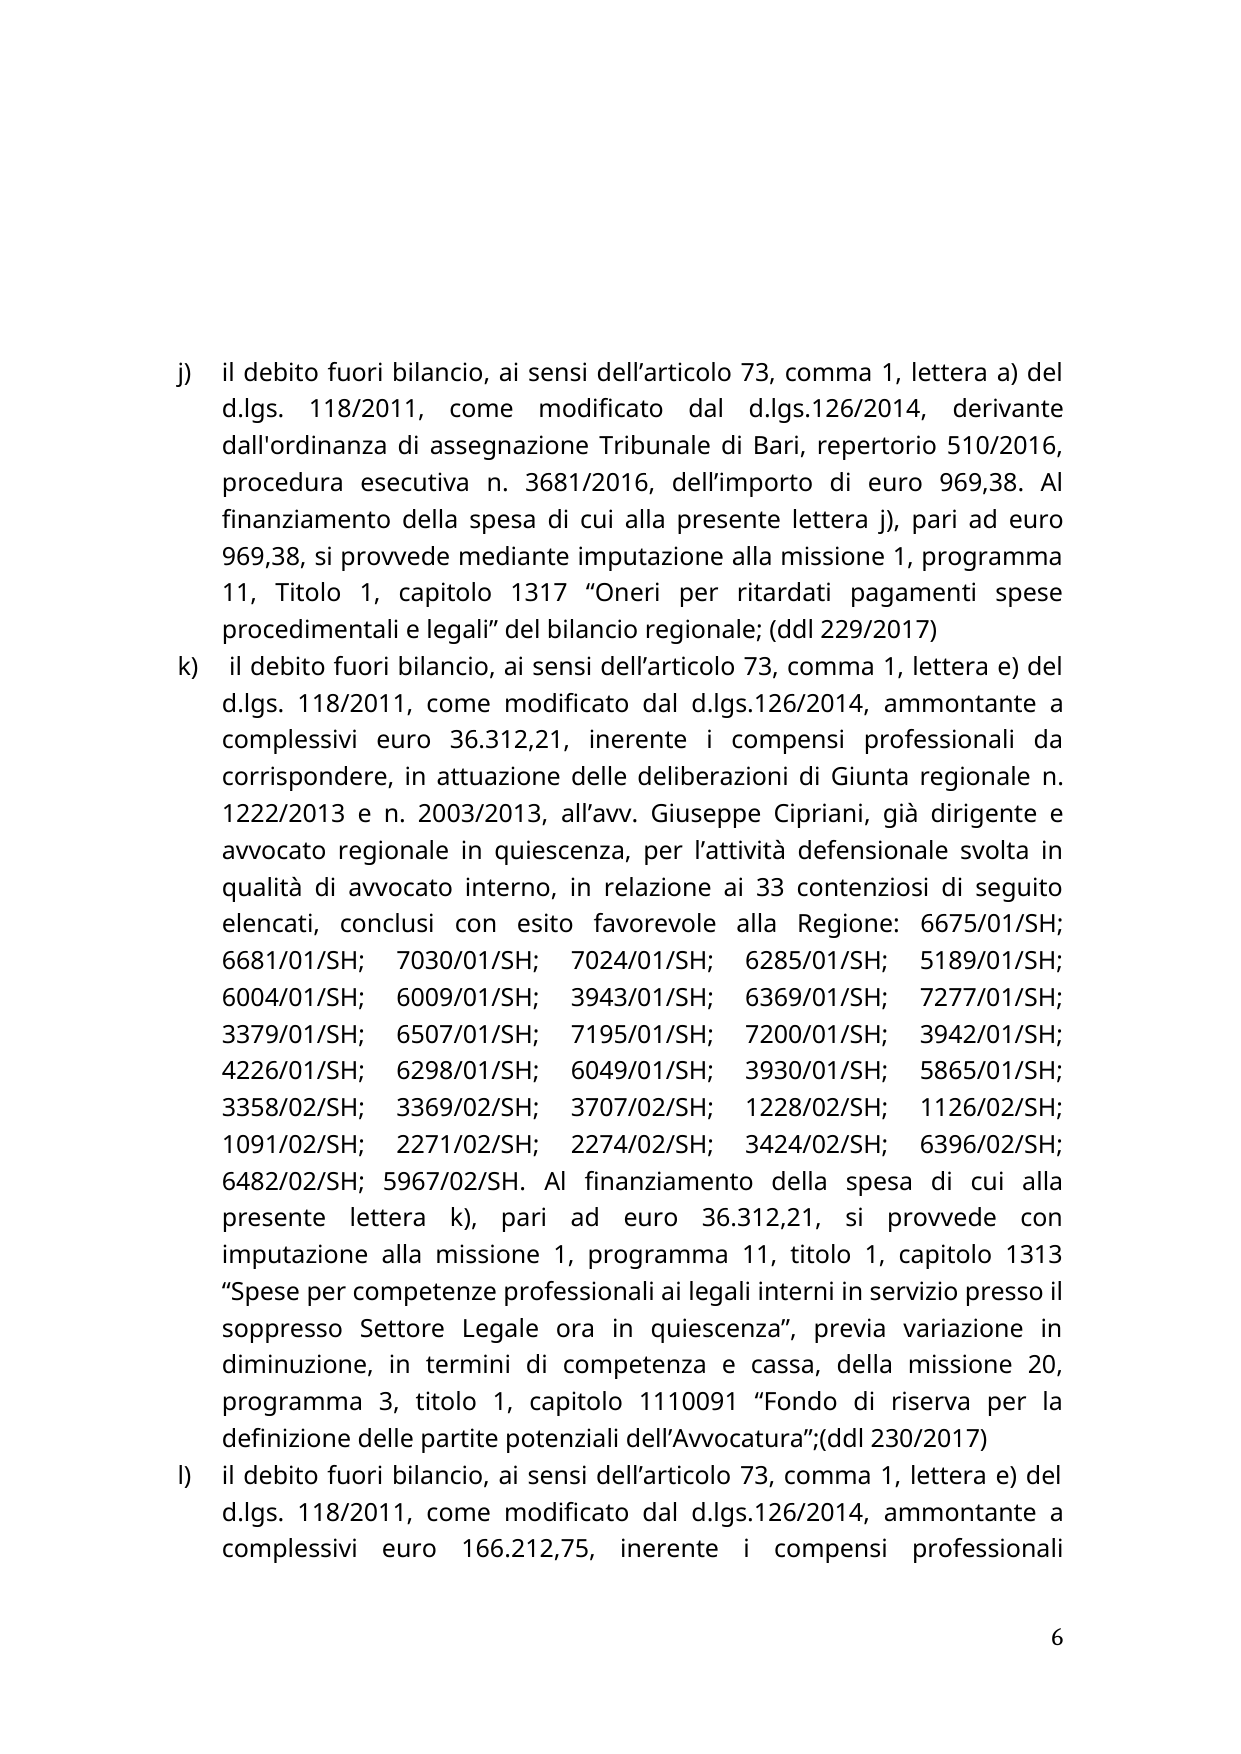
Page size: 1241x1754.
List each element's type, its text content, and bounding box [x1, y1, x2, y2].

list il debito fuori bilancio, ai sensi dell’articolo 73, comma 1, lettera a) del d.lgs. 118/2011, come modificato dal d.lgs.126/2014, derivante dall'ordinanza di assegnazione Tribunale di Bari, repertorio 510/2016, procedura esecutiva n. 3681/2016, dell’importo di euro 969,38. Al finanziamento della spesa di cui alla presente lettera j), pari ad euro 969,38, si provvede mediante imputazione alla missione 1, programma 11, Titolo 1, capitolo 1317 “Oneri per ritardati pagamenti spese procedimentali e legali” del bilancio regionale; (ddl 229/2017) [177, 354, 1064, 646]
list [177, 1457, 1064, 1565]
list il debito fuori bilancio, ai sensi dell’articolo 73, comma 1, lettera e) del d.lgs. 118/2011, come modificato dal d.lgs.126/2014, ammontante a complessivi euro 36.312,21, inerente i compensi professionali da corrispondere, in attuazione delle deliberazioni di Giunta regionale n. 1222/2013 e n. 2003/2013, all’avv. Giuseppe Cipriani, già dirigente e avvocato regionale in quiescenza, per l’attività defensionale svolta in qualità di avvocato interno, in relazione ai 33 contenziosi di seguito elencati, conclusi con esito favorevole alla Regione: 6675/01/SH; 6681/01/SH; 7030/01/SH; 7024/01/SH; 6285/01/SH; 5189/01/SH; 6004/01/SH; 6009/01/SH; 3943/01/SH; 6369/01/SH; 7277/01/SH; 3379/01/SH; 6507/01/SH; 7195/01/SH; 7200/01/SH; 3942/01/SH; 4226/01/SH; 6298/01/SH; 6049/01/SH; 3930/01/SH; 5865/01/SH; 3358/02/SH; 3369/02/SH; 3707/02/SH; 1228/02/SH; 1126/02/SH; 1091/02/SH; 2271/02/SH; 2274/02/SH; 3424/02/SH; 6396/02/SH; 6482/02/SH; 5967/02/SH. Al finanziamento della spesa di cui alla presente lettera k), pari ad euro 36.312,21, si provvede con imputazione alla missione 1, programma 11, titolo 1, capitolo 1313 “Spese per competenze professionali ai legali interni in servizio presso il soppresso Settore Legale ora in quiescenza”, previa variazione in diminuzione, in termini di competenza e cassa, della missione 20, programma 3, titolo 1, capitolo 1110091 “Fondo di riserva per la definizione delle partite potenziali dell’Avvocatura”;(ddl 230/2017) [177, 648, 1064, 1455]
